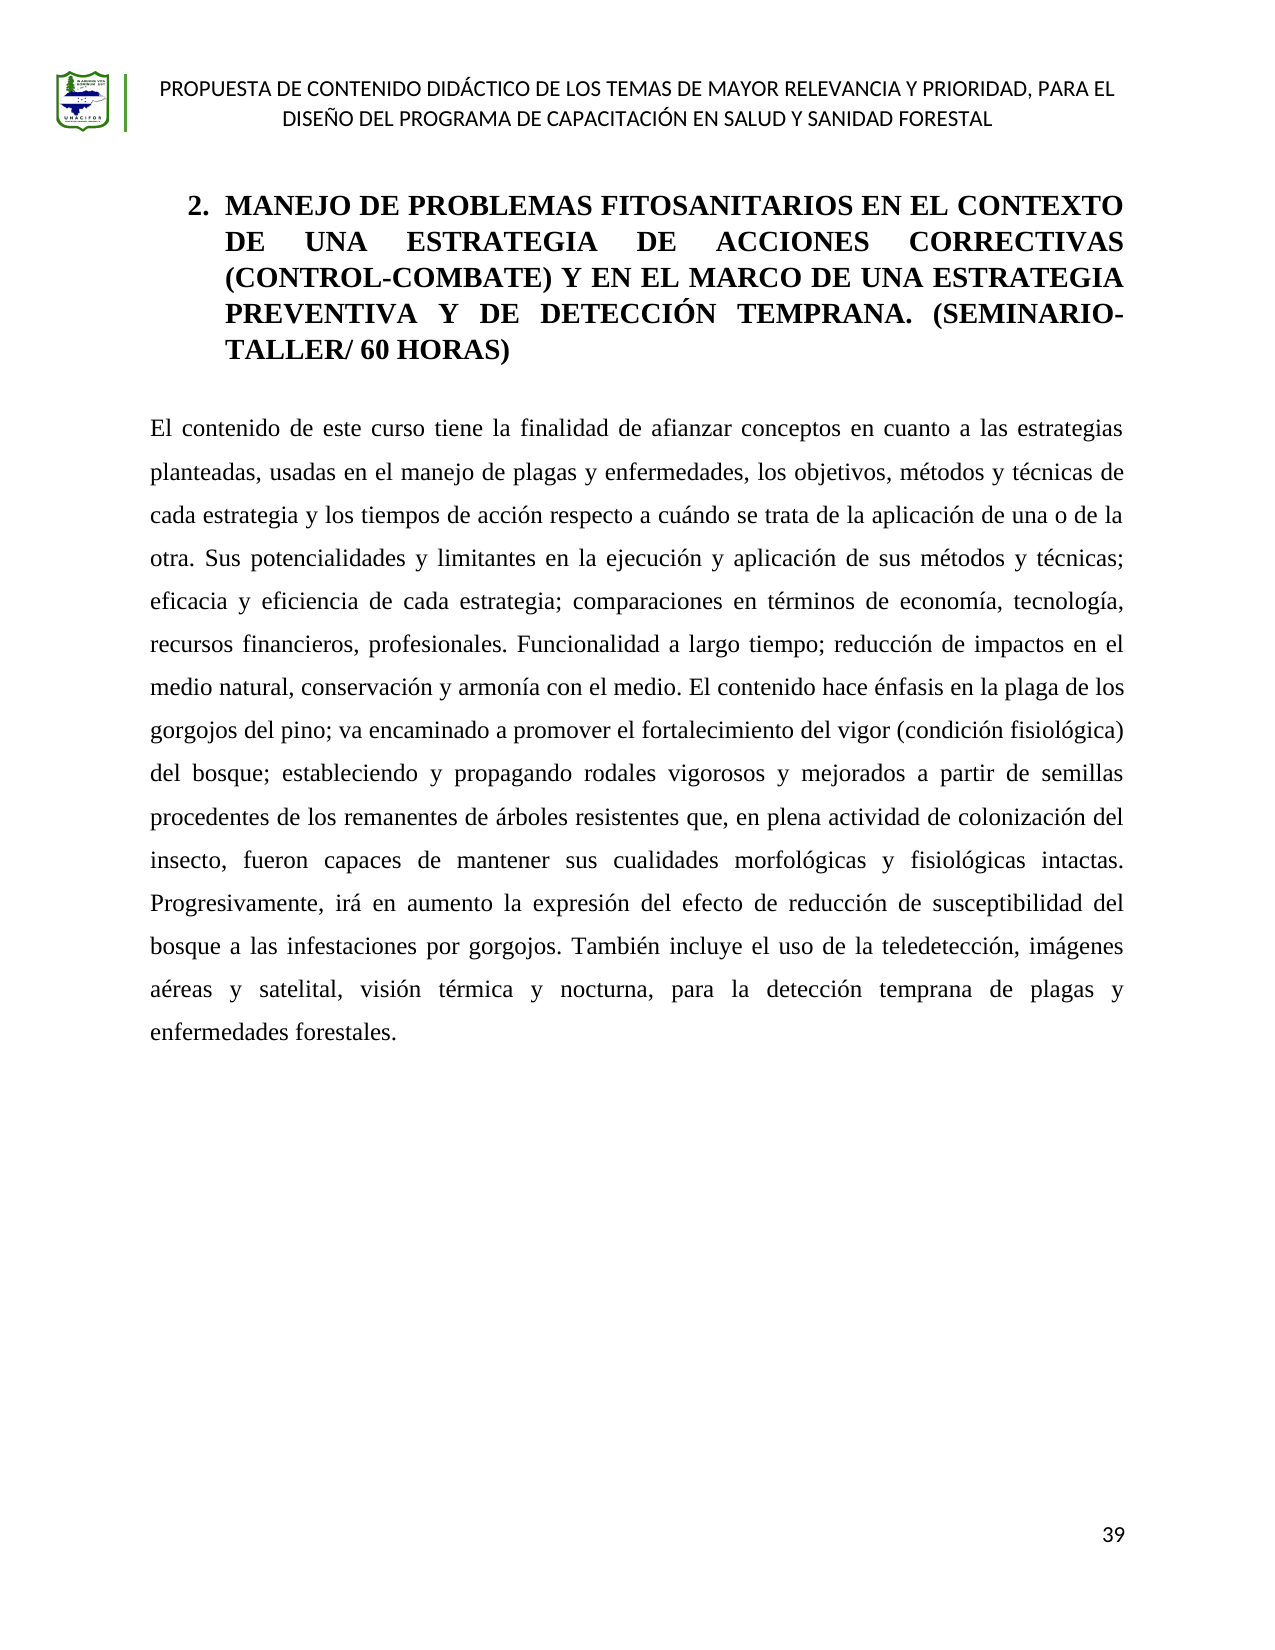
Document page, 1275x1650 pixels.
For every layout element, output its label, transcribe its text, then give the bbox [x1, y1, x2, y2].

text El contenido de este curso tiene la finalidad de afianzar conceptos en cuanto a las estrategias planteadas, usadas en el manejo de plagas y enfermedades, los objetivos, métodos y técnicas de cada estrategia y los tiempos de acción respecto a cuándo se trata de la aplicación de una o de la otra. Sus potencialidades y limitantes en la ejecución y aplicación de sus métodos y técnicas; eficacia y eficiencia de cada estrategia; comparaciones en términos de economía, tecnología, recursos financieros, profesionales. Funcionalidad a largo tiempo; reducción de impactos en el medio natural, conservación y armonía con el medio. El contenido hace énfasis en la plaga de los gorgojos del pino; va encaminado a promover el fortalecimiento del vigor (condición fisiológica) del bosque; estableciendo y propagando rodales vigorosos y mejorados a partir de semillas procedentes de los remanentes de árboles resistentes que, en plena actividad de colonización del insecto, fueron capaces de mantener sus cualidades morfológicas y fisiológicas intactas. Progresivamente, irá en aumento la expresión del efecto de reducción de susceptibilidad del bosque a las infestaciones por gorgojos. También incluye el uso de la teledetección, imágenes aéreas y satelital, visión térmica y nocturna, para la detección temprana de plagas y enfermedades forestales. [150, 413, 1125, 1046]
picture [50, 70, 113, 134]
subtitle MANEJO DE PROBLEMAS FITOSANITARIOS EN EL CONTEXTO DE UNA ESTRATEGIA DE ACCIONES CORRECTIVAS (CONTROL-COMBATE) Y EN EL MARCO DE UNA ESTRATEGIA PREVENTIVA Y DE DETECCIÓN TEMPRANA. (SEMINARIO- TALLER/ 60 HORAS) [187, 188, 1125, 366]
